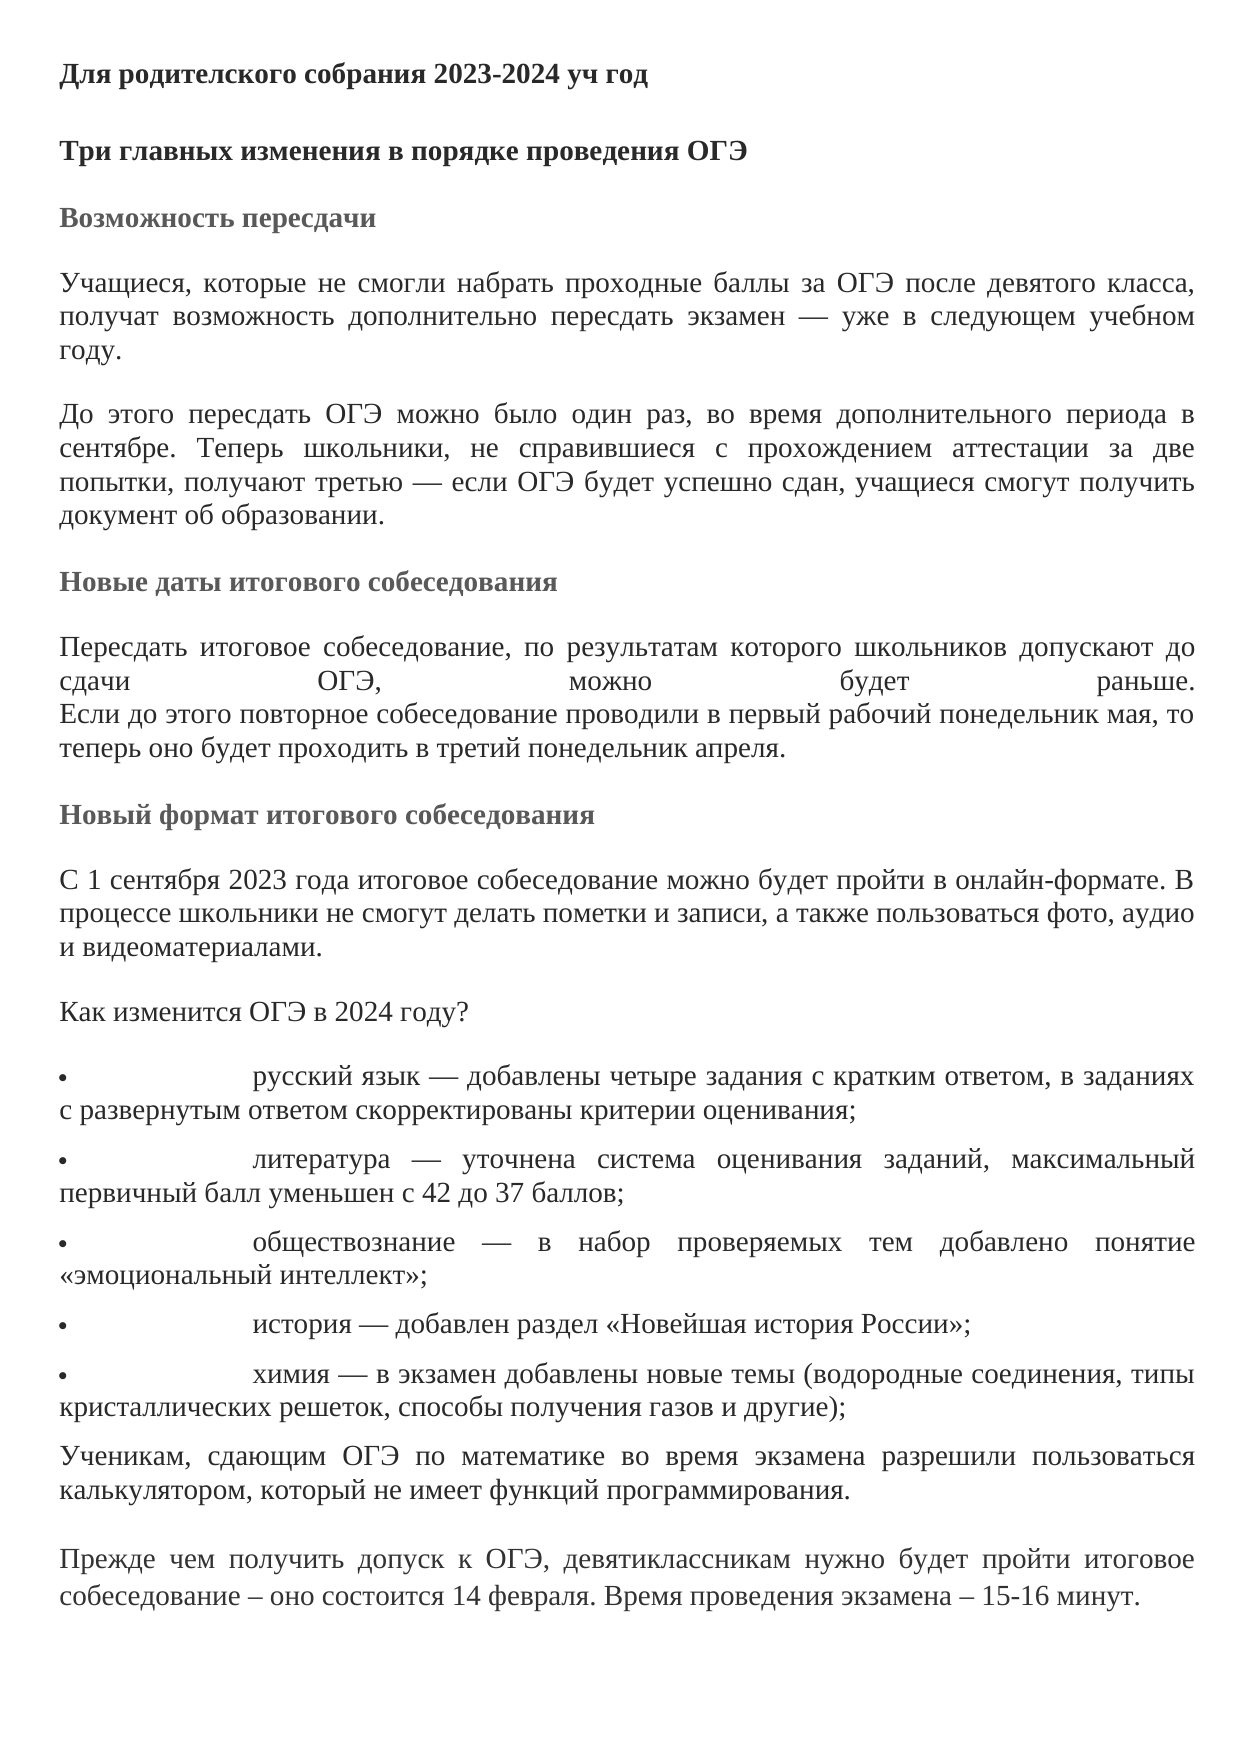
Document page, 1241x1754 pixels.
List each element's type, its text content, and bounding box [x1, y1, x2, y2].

text Прежде чем получить допуск к ОГЭ, девятиклассникам нужно будет пройти итоговое собеседование – оно состоится 14 февраля. Время проведения экзамена – 15-16 минут. [59, 1537, 1196, 1612]
text Три главных изменения в порядке проведения ОГЭ [59, 121, 1196, 166]
text Для родителского собрания 2023-2024 уч год [59, 44, 1196, 90]
list русский язык — добавлены четыре задания с кратким ответом, в заданиях с развернутым ответом скорректированы критерии оценивания; [59, 1058, 1196, 1126]
text Как изменится ОГЭ в 2024 году? [59, 994, 1196, 1027]
text Возможность пересдачи [59, 197, 1196, 233]
text Ученикам, сдающим ОГЭ по математике во время экзамена разрешили пользоваться калькулятором, который не имеет функций программирования. [59, 1438, 1196, 1506]
text Новые даты итогового собеседования [59, 562, 1196, 598]
list обществознание — в набор проверяемых тем добавлено понятие «эмоциональный интеллект»; [59, 1224, 1196, 1291]
text С 1 сентября 2023 года итоговое собеседование можно будет пройти в онлайн-формате. В процессе школьники не смогут делать пометки и записи, а также пользоваться фото, аудио и видеоматериалами. [59, 862, 1196, 962]
text До этого пересдать ОГЭ можно было один раз, во время дополнительного периода в сентябре. Теперь школьники, не справившиеся с прохождением аттестации за две попытки, получают третью — если ОГЭ будет успешно сдан, учащиеся смогут получить документ об образовании. [59, 397, 1196, 531]
text Пересдать итоговое собеседование, по результатам которого школьников допускают до сдачи ОГЭ, можно будет раньше. Если до этого повторное собеседование проводили в первый рабочий понедельник мая, то теперь оно будет проходить в третий понедельник апреля. [59, 629, 1196, 763]
list литература — уточнена система оценивания заданий, максимальный первичный балл уменьшен с 42 до 37 баллов; [59, 1141, 1196, 1208]
text Новый формат итогового собеседования [59, 794, 1196, 831]
list история — добавлен раздел «Новейшая история России»; [59, 1307, 1196, 1340]
text Учащиеся, которые не смогли набрать проходные баллы за ОГЭ после девятого класса, получат возможность дополнительно пересдать экзамен — уже в следующем учебном году. [59, 265, 1196, 365]
list химия — в экзамен добавлены новые темы (водородные соединения, типы кристаллических решеток, способы получения газов и другие); [59, 1356, 1196, 1423]
